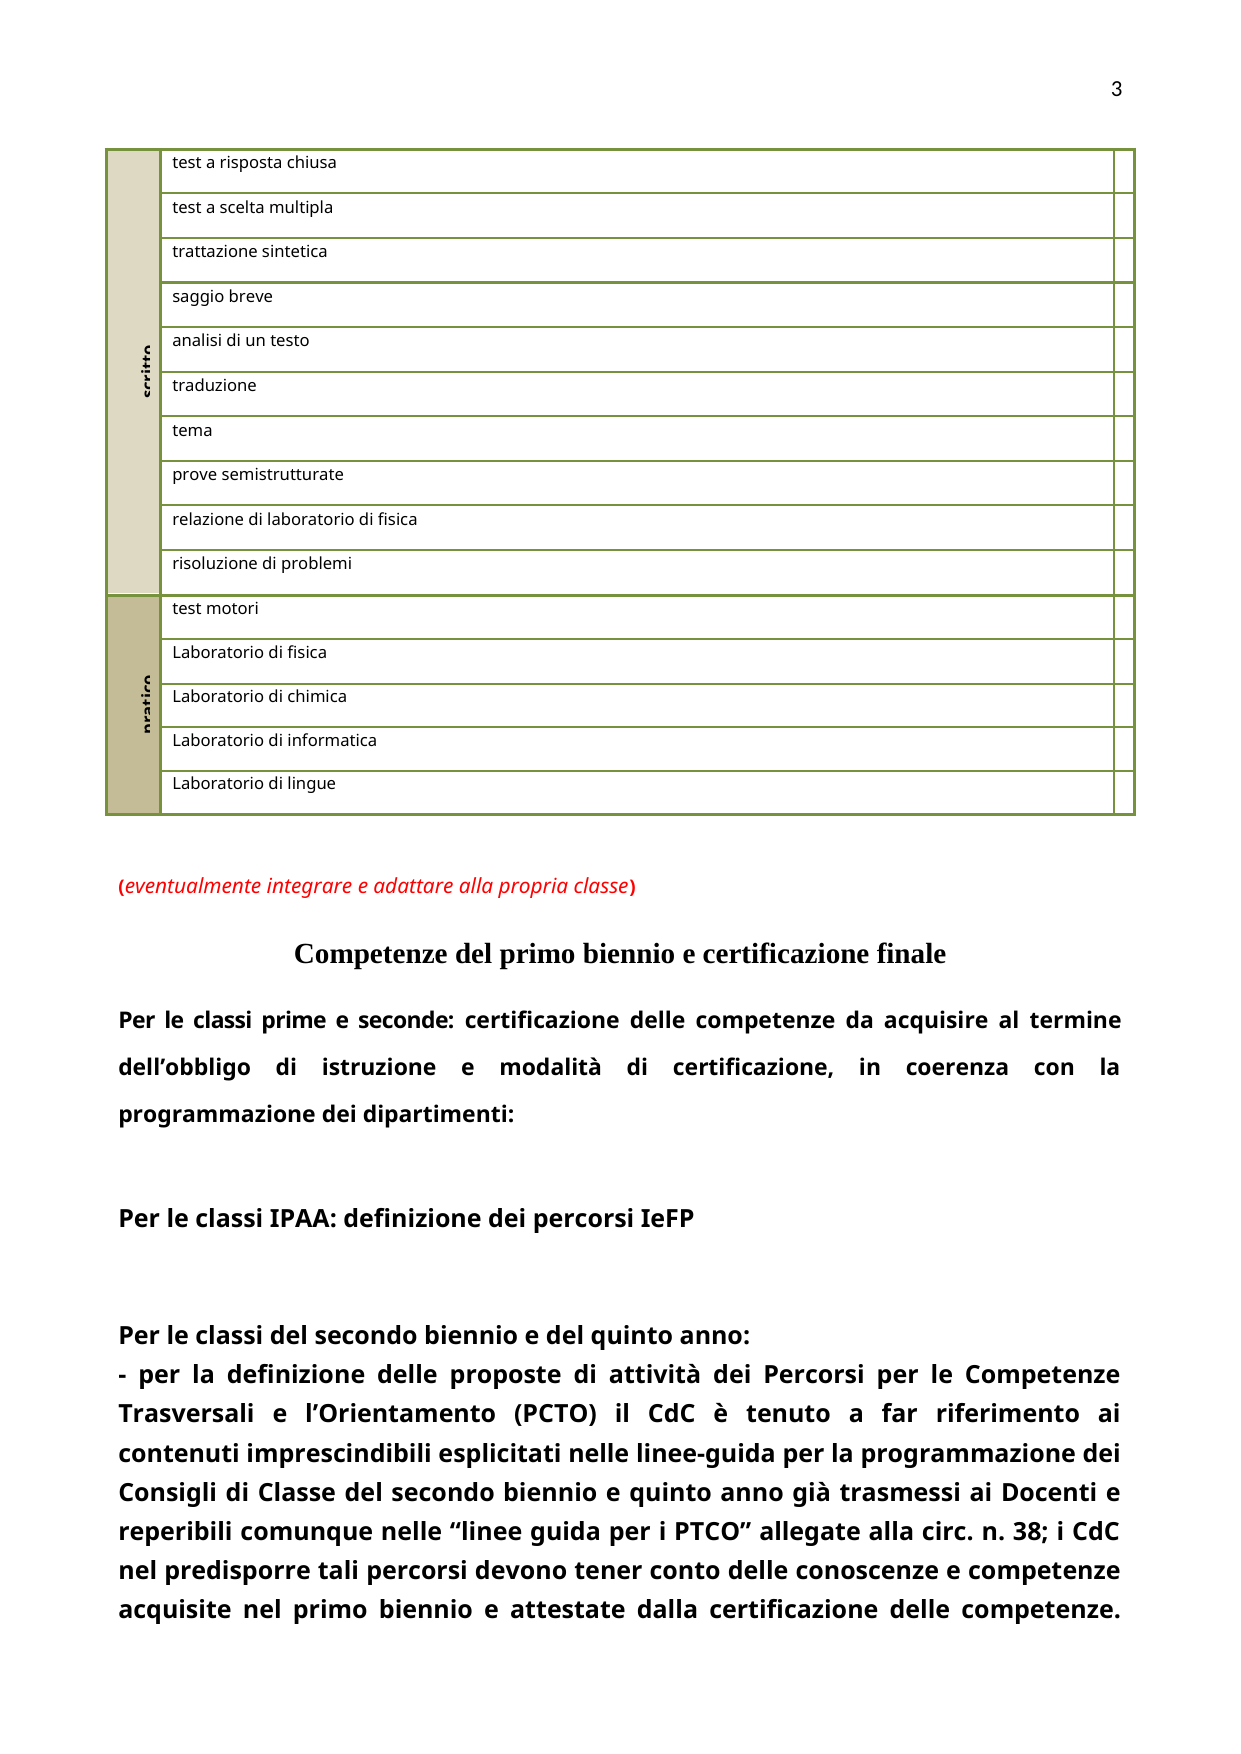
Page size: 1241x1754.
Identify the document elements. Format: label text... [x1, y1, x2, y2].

text (eventualmente integrare e adattare alla propria classe) [118, 871, 1122, 900]
table_cell [1115, 685, 1133, 726]
text Per le classi IPAA: definizione dei percorsi IeFP [118, 1200, 1122, 1234]
table_cell saggio breve [162, 284, 1113, 326]
table_cell [1115, 284, 1133, 326]
table_cell analisi di un testo [162, 328, 1113, 371]
table_cell tema [162, 417, 1113, 460]
table_cell [1115, 597, 1133, 638]
text Competenze del primo biennio e certificazione finale [118, 936, 1122, 969]
text Per le classi del secondo biennio e del quinto anno: [118, 1318, 1122, 1352]
table_cell [1115, 151, 1133, 192]
table_cell test motori [162, 597, 1113, 638]
table_cell [1115, 417, 1133, 460]
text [118, 1357, 1122, 1626]
table_cell traduzione [162, 373, 1113, 415]
table_cell [1115, 462, 1133, 504]
table_cell prove semistrutturate [162, 462, 1113, 504]
table_cell risoluzione di problemi [162, 551, 1113, 593]
table_cell Laboratorio di informatica [162, 728, 1113, 770]
table_cell [1115, 772, 1133, 813]
table_cell test a risposta chiusa [162, 151, 1113, 192]
table_cell [1115, 640, 1133, 683]
table_cell [1115, 239, 1133, 281]
table_cell [1115, 728, 1133, 770]
table_cell pratico [108, 597, 159, 813]
table_cell [1115, 373, 1133, 415]
table_cell trattazione sintetica [162, 239, 1113, 281]
table_cell [1115, 328, 1133, 371]
table_cell [1115, 194, 1133, 237]
table_cell [1115, 551, 1133, 593]
text Per le classi prime e seconde: certificazione delle competenze da acquisire al termine dell’obbligo di istruzione e modalità di certificazione, in coerenza con la programmazione dei dipartimenti: [118, 1004, 1122, 1129]
table_cell [1115, 506, 1133, 549]
table_cell scritto [108, 151, 159, 593]
table_cell relazione di laboratorio di fisica [162, 506, 1113, 549]
table_cell Laboratorio di chimica [162, 685, 1113, 726]
table_cell Laboratorio di fisica [162, 640, 1113, 683]
table_cell Laboratorio di lingue [162, 772, 1113, 813]
table_cell test a scelta multipla [162, 194, 1113, 237]
